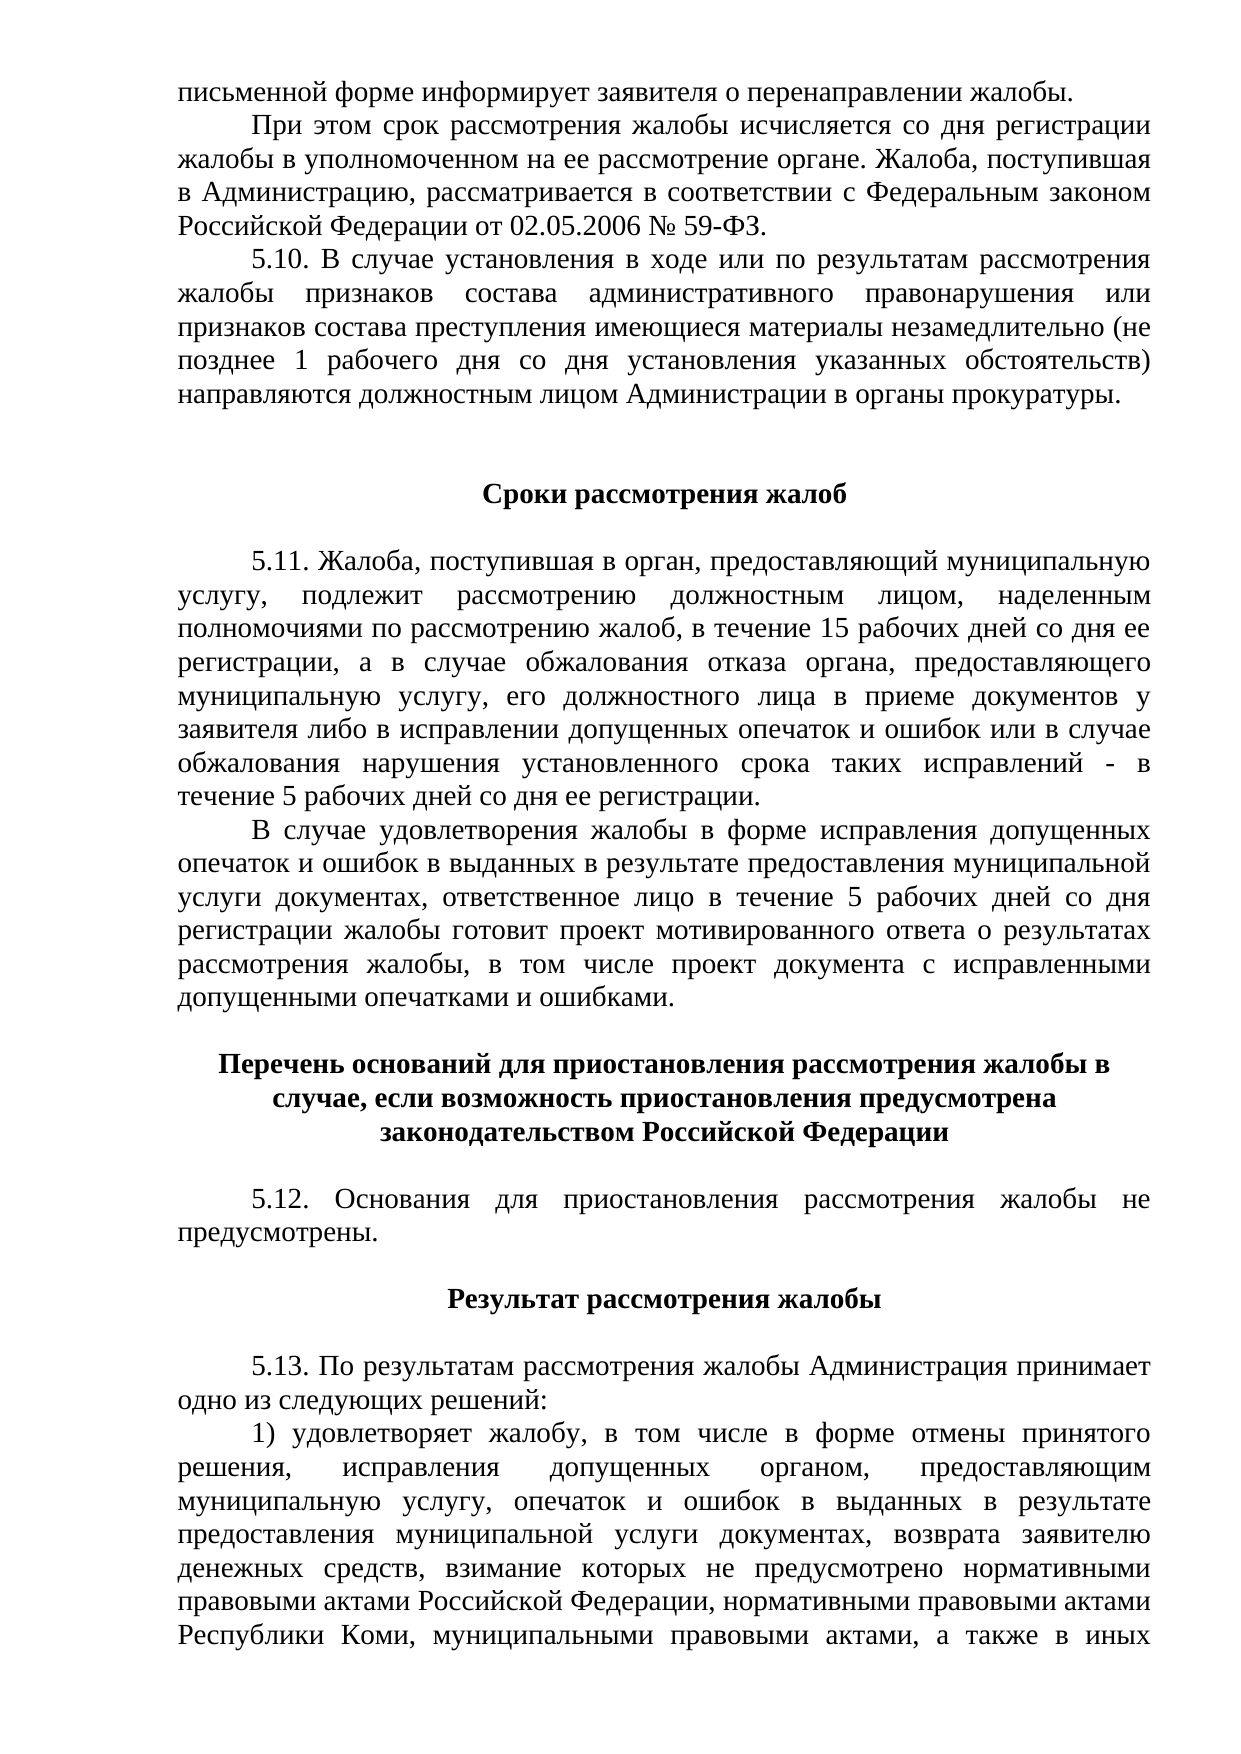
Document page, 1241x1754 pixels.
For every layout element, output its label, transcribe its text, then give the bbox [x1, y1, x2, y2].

text Результат рассмотрения жалобы [177, 1281, 1152, 1315]
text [177, 74, 1152, 107]
text 5.13. По результатам рассмотрения жалобы Администрация принимает одно из следующих решений: [177, 1348, 1152, 1416]
text В случае удовлетворения жалобы в форме исправления допущенных опечаток и ошибок в выданных в результате предоставления муниципальной услуги документах, ответственное лицо в течение 5 рабочих дней со дня регистрации жалобы готовит проект мотивированного ответа о результатах рассмотрения жалобы, в том числе проект документа с исправленными допущенными опечатками и ошибками. [177, 812, 1152, 1013]
text 5.11. Жалоба, поступившая в орган, предоставляющий муниципальную услугу, подлежит рассмотрению должностным лицом, наделенным полномочиями по рассмотрению жалоб, в течение 15 рабочих дней со дня ее регистрации, а в случае обжалования отказа органа, предоставляющего муниципальную услугу, его должностного лица в приеме документов у заявителя либо в исправлении допущенных опечаток и ошибок или в случае обжалования нарушения установленного срока таких исправлений - в течение 5 рабочих дней со дня ее регистрации. [177, 543, 1152, 812]
text 5.12. Основания для приостановления рассмотрения жалобы не предусмотрены. [177, 1181, 1152, 1248]
text Перечень оснований для приостановления рассмотрения жалобы в случае, если возможность приостановления предусмотрена законодательством Российской Федерации [177, 1047, 1152, 1147]
text При этом срок рассмотрения жалобы исчисляется со дня регистрации жалобы в уполномоченном на ее рассмотрение органе. Жалоба, поступившая в Администрацию, рассматривается в соответствии с Федеральным законом Российской Федерации от 02.05.2006 № 59-ФЗ. [177, 107, 1152, 242]
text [177, 1416, 1152, 1650]
text Сроки рассмотрения жалоб [177, 476, 1152, 510]
text 5.10. В случае установления в ходе или по результатам рассмотрения жалобы признаков состава административного правонарушения или признаков состава преступления имеющиеся материалы незамедлительно (не позднее 1 рабочего дня со дня установления указанных обстоятельств) направляются должностным лицом Администрации в органы прокуратуры. [177, 242, 1152, 409]
